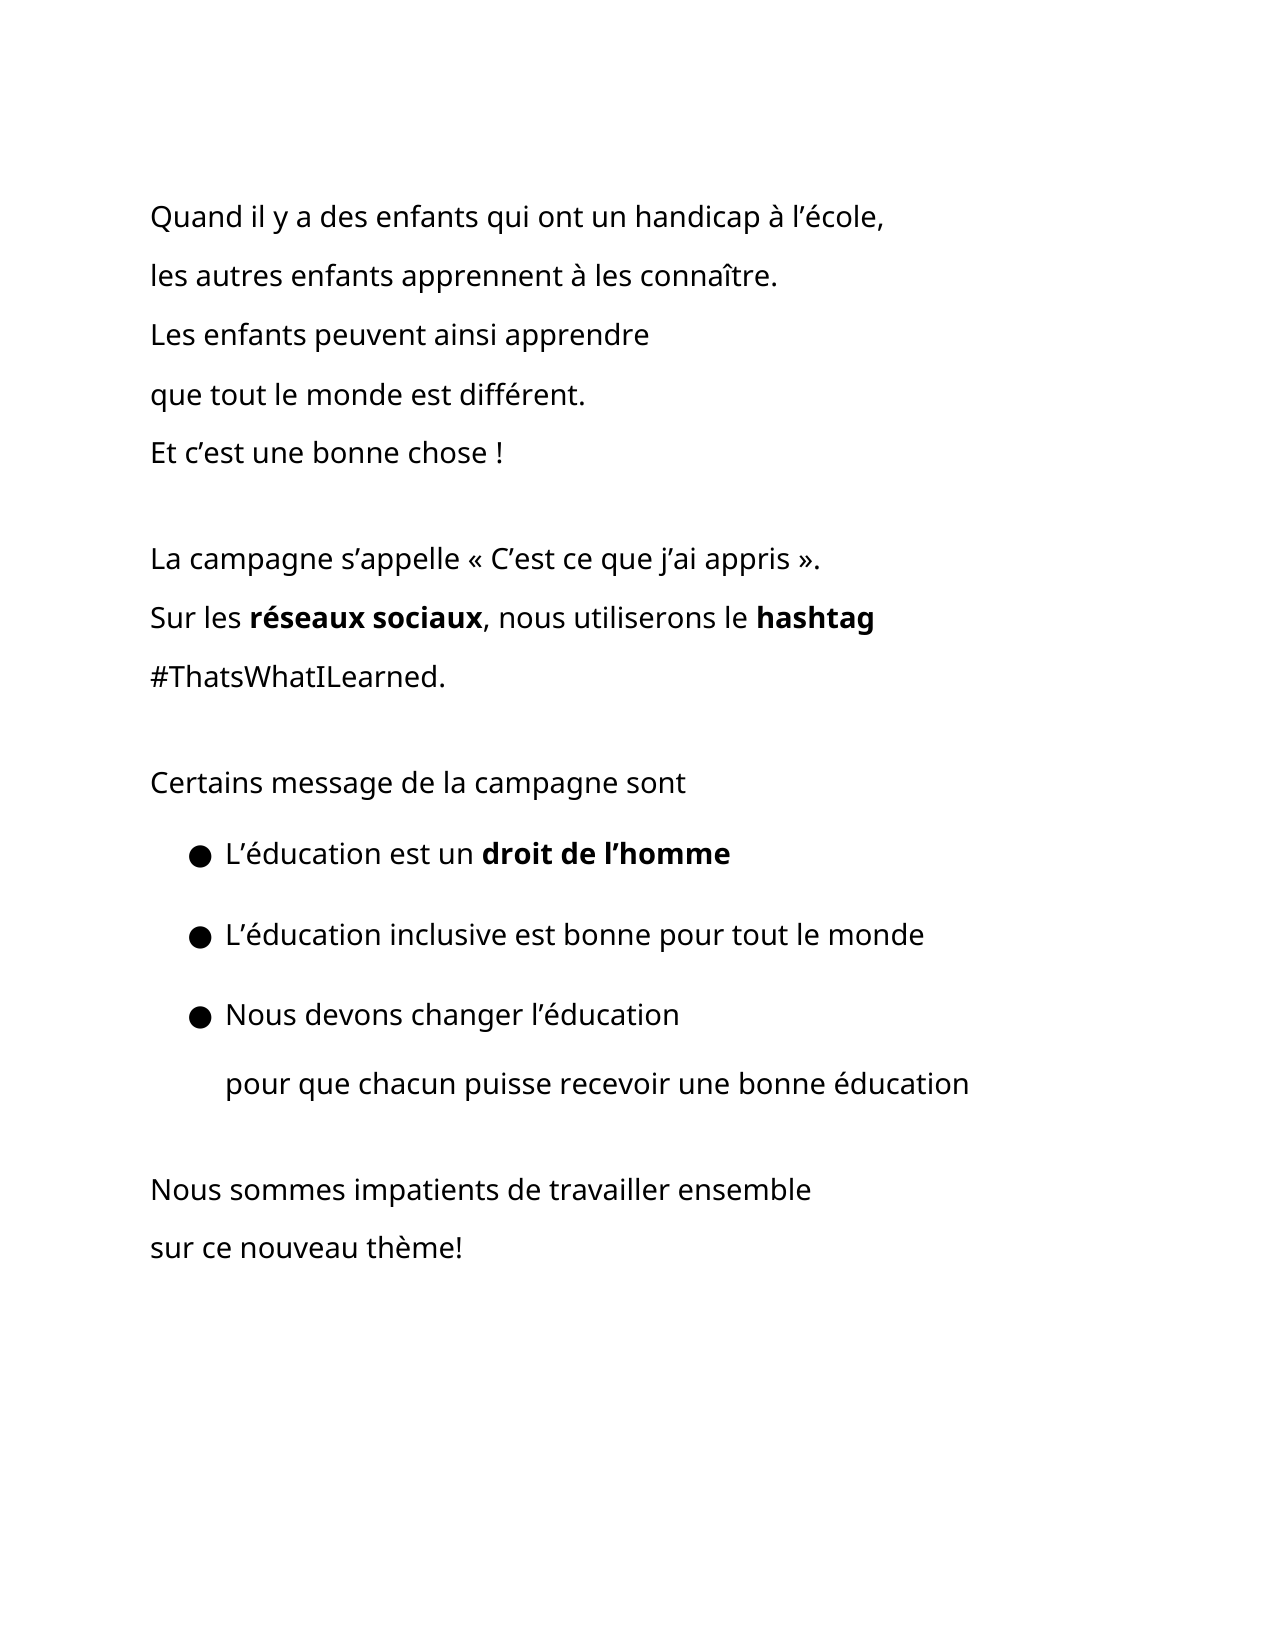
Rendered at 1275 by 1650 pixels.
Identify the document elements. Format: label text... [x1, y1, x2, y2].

text Quand il y a des enfants qui ont un handicap à l’école, [150, 197, 1125, 236]
text les autres enfants apprennent à les connaître. [150, 256, 1125, 295]
text que tout le monde est différent. [150, 374, 1125, 413]
text Sur les réseaux sociaux, nous utiliserons le hashtag [150, 597, 1125, 637]
text Et c’est une bonne chose ! [150, 433, 1125, 472]
text La campagne s’appelle « C’est ce que j’ai appris ». [150, 538, 1125, 578]
list Nous devons changer l’éducation [187, 982, 1125, 1042]
text Nous sommes impatients de travailler ensemble [150, 1169, 1125, 1208]
list L’éducation inclusive est bonne pour tout le monde [187, 902, 1125, 962]
text Les enfants peuvent ainsi apprendre [150, 315, 1125, 354]
text #ThatsWhatILearned. [150, 657, 1125, 696]
text sur ce nouveau thème! [150, 1228, 1125, 1267]
text Certains message de la campagne sont [150, 762, 1125, 802]
text pour que chacun puisse recevoir une bonne éducation [225, 1063, 1125, 1103]
list L’éducation est un droit de l’homme [187, 821, 1125, 881]
